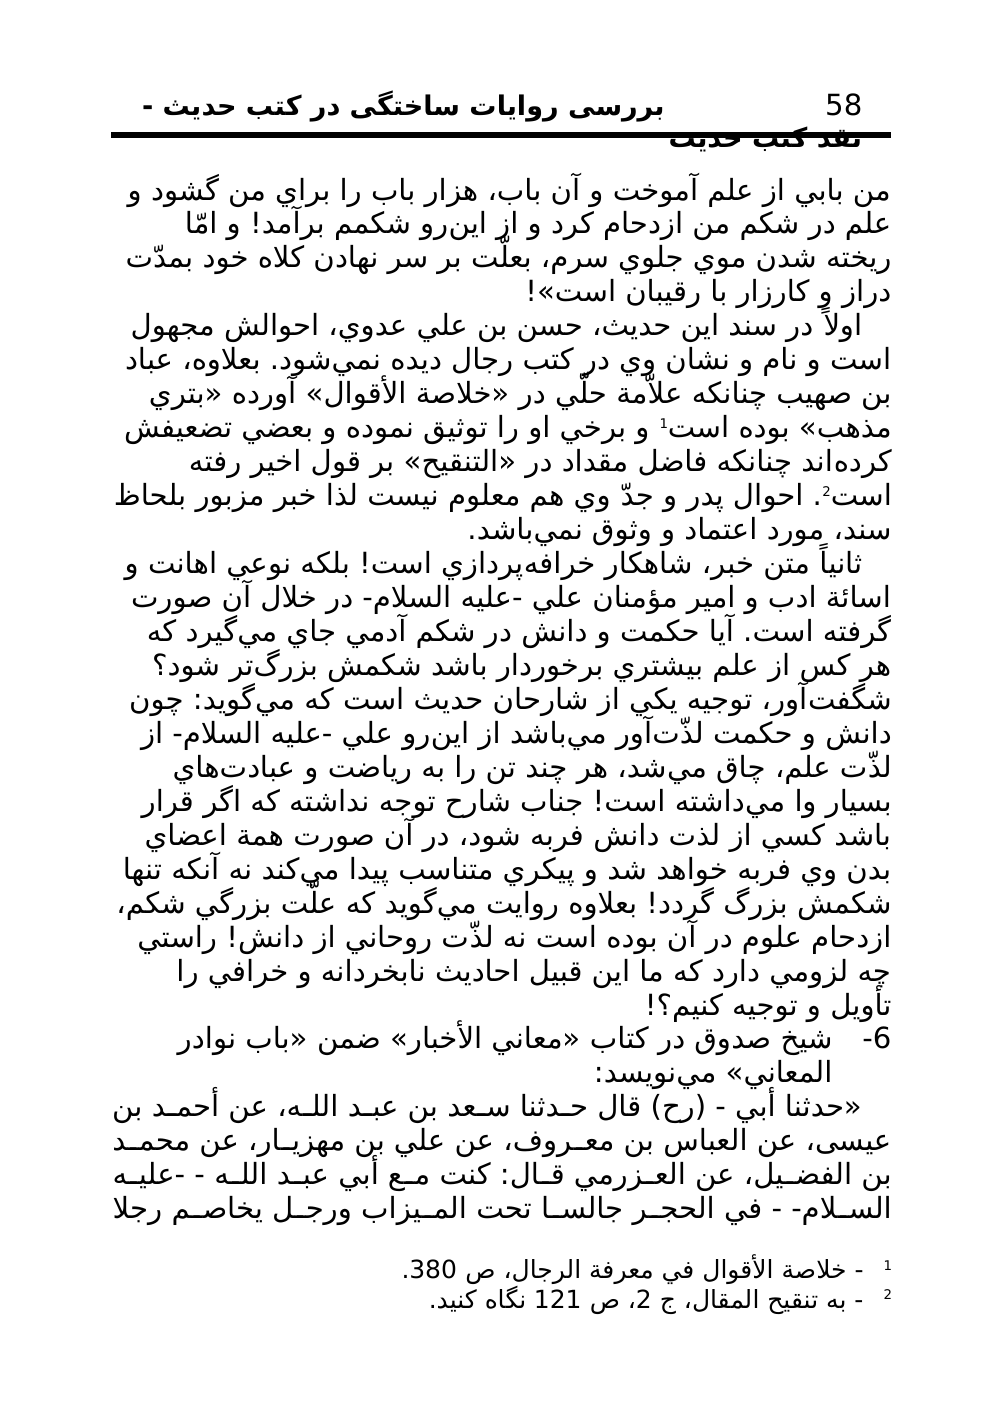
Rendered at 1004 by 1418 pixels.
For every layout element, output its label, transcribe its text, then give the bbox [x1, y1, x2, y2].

text اولاً در سند اين حديث، حسن بن علي عدوي، احوالش مجهول است و نام و نشان وي در کتب رجال ديده نمي‌شود. بعلاوه، عباد بن صهيب چنانکه علاّمة حلّي در «خلاصة الأقوال» آورده «بتري مذهب» بوده است و برخي او را توثيق نموده و بعضي تضعيفش کرده‌اند چنانکه فاضل مقداد در «التنقيح» بر قول اخير رفته است. احوال پدر و جدّ وي هم معلوم نيست لذا خبر مزبور بلحاظ سند، مورد اعتماد و وثوق نمي‌باشد. [112, 309, 892, 546]
list شيخ صدوق در کتاب «معاني الأخبار» ضمن «باب نوادر المعاني» مي‌نويسد: [112, 1022, 862, 1090]
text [112, 1090, 892, 1226]
text ثانياً متن خبر، شاهکار خرافه‌پردازي است! بلکه نوعي اهانت و اسائة ادب و امير مؤمنان علي -عليه السلام- در خلال آن صورت گرفته است. آيا حکمت و دانش در شکم آدمي جاي مي‌گيرد که هر کس از علم بيشتري برخوردار باشد شکمش بزرگ‌تر شود؟ شگفت‌آور، توجيه يکي از شارحان حديث است که مي‌گويد: چون دانش و حکمت لذّت‌آور مي‌باشد از اين‌رو علي -عليه السلام- از لذّت علم، چاق مي‌شد، هر چند تن را به رياضت و عبادت‌هاي بسيار وا مي‌داشته است! جناب شارح توجه نداشته که اگر قرار باشد کسي از لذت دانش فربه شود، در آن صورت همة اعضاي بدن وي فربه خواهد شد و پيکري متناسب پيدا مي‌کند نه آنکه تنها شکمش بزرگ گردد! بعلاوه روايت مي‌گويد که علّت بزرگي شکم، ازدحام علوم در آن بوده است نه لذّت روحاني از دانش! راستي چه لزومي دارد که ما اين قبيل احاديث نابخردانه و خرافي را تأويل و توجيه کنيم؟! [112, 546, 892, 1022]
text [112, 173, 892, 309]
